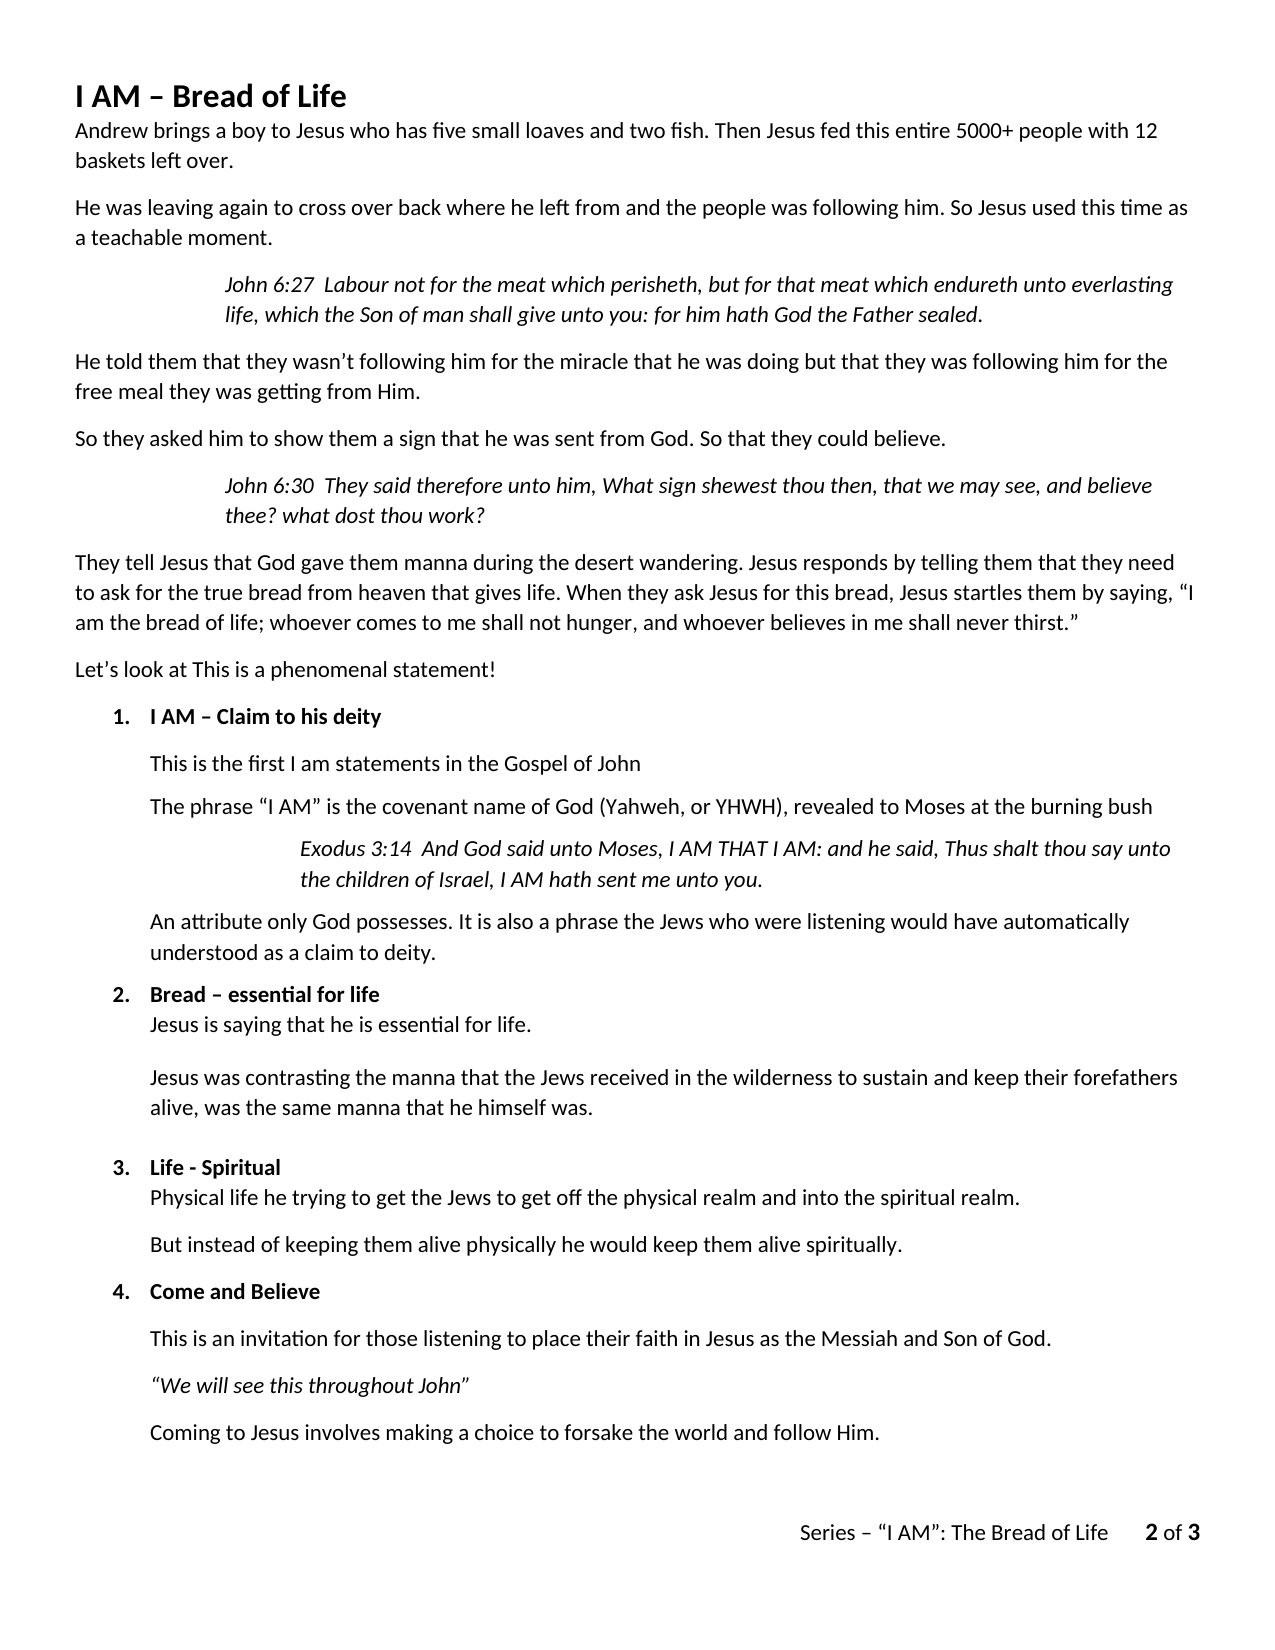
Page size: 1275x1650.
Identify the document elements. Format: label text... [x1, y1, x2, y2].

text This is an invitation for those listening to place their faith in Jesus as the Messiah and Son of God. [150, 1324, 1200, 1352]
list Jesus is saying that he is essential for life. [150, 1011, 1200, 1038]
text He was leaving again to cross over back where he left from and the people was following him. So Jesus used this time as a teachable moment. [75, 193, 1200, 251]
text Exodus 3:14 And God said unto Moses, I AM THAT I AM: and he said, Thus shalt thou say unto the children of Israel, I AM hath sent me unto you. [300, 834, 1200, 893]
text Coming to Jesus involves making a choice to forsake the world and follow Him. [150, 1418, 1200, 1446]
list Life - Spiritual [112, 1153, 1200, 1181]
text So they asked him to show them a sign that he was sent from God. So that they could believe. [75, 424, 1200, 452]
text But instead of keeping them alive physically he would keep them alive spiritually. [150, 1230, 1200, 1258]
text John 6:27 Labour not for the meat which perisheth, but for that meat which endureth unto everlasting life, which the Son of man shall give unto you: for him hath God the Father sealed. [225, 270, 1200, 328]
list Bread – essential for life [112, 980, 1200, 1008]
text Andrew brings a boy to Jesus who has five small loaves and two fish. Then Jesus fed this entire 5000+ people with 12 baskets left over. [75, 116, 1200, 174]
list I AM – Claim to his deity [112, 702, 1200, 730]
list Come and Believe [112, 1277, 1200, 1305]
text Let’s look at This is a phenomenal statement! [75, 655, 1200, 683]
text He told them that they wasn’t following him for the miracle that he was doing but that they was following him for the free meal they was getting from Him. [75, 347, 1200, 405]
list Physical life he trying to get the Jews to get off the physical realm and into the spiritual realm. [150, 1183, 1200, 1211]
text An attribute only God possesses. It is also a phrase the Jews who were listening would have automatically understood as a claim to deity. [150, 907, 1200, 966]
text They tell Jesus that God gave them manna during the desert wandering. Jesus responds by telling them that they need to ask for the true bread from heaven that gives life. When they ask Jesus for this bread, Jesus startles them by saying, “I am the bread of life; whoever comes to me shall not hunger, and whoever believes in me shall never thirst.” [75, 548, 1200, 636]
text John 6:30 They said therefore unto him, What sign shewest thou then, that we may see, and believe thee? what dost thou work? [225, 471, 1200, 529]
text The phrase “I AM” is the covenant name of God (Yahweh, or YHWH), revealed to Moses at the burning bush [150, 792, 1200, 820]
text This is the first I am statements in the Gospel of John [150, 749, 1200, 777]
list Jesus was contrasting the manna that the Jews received in the wilderness to sustain and keep their forefathers alive, was the same manna that he himself was. [150, 1063, 1200, 1121]
text “We will see this throughout John” [150, 1371, 1200, 1399]
